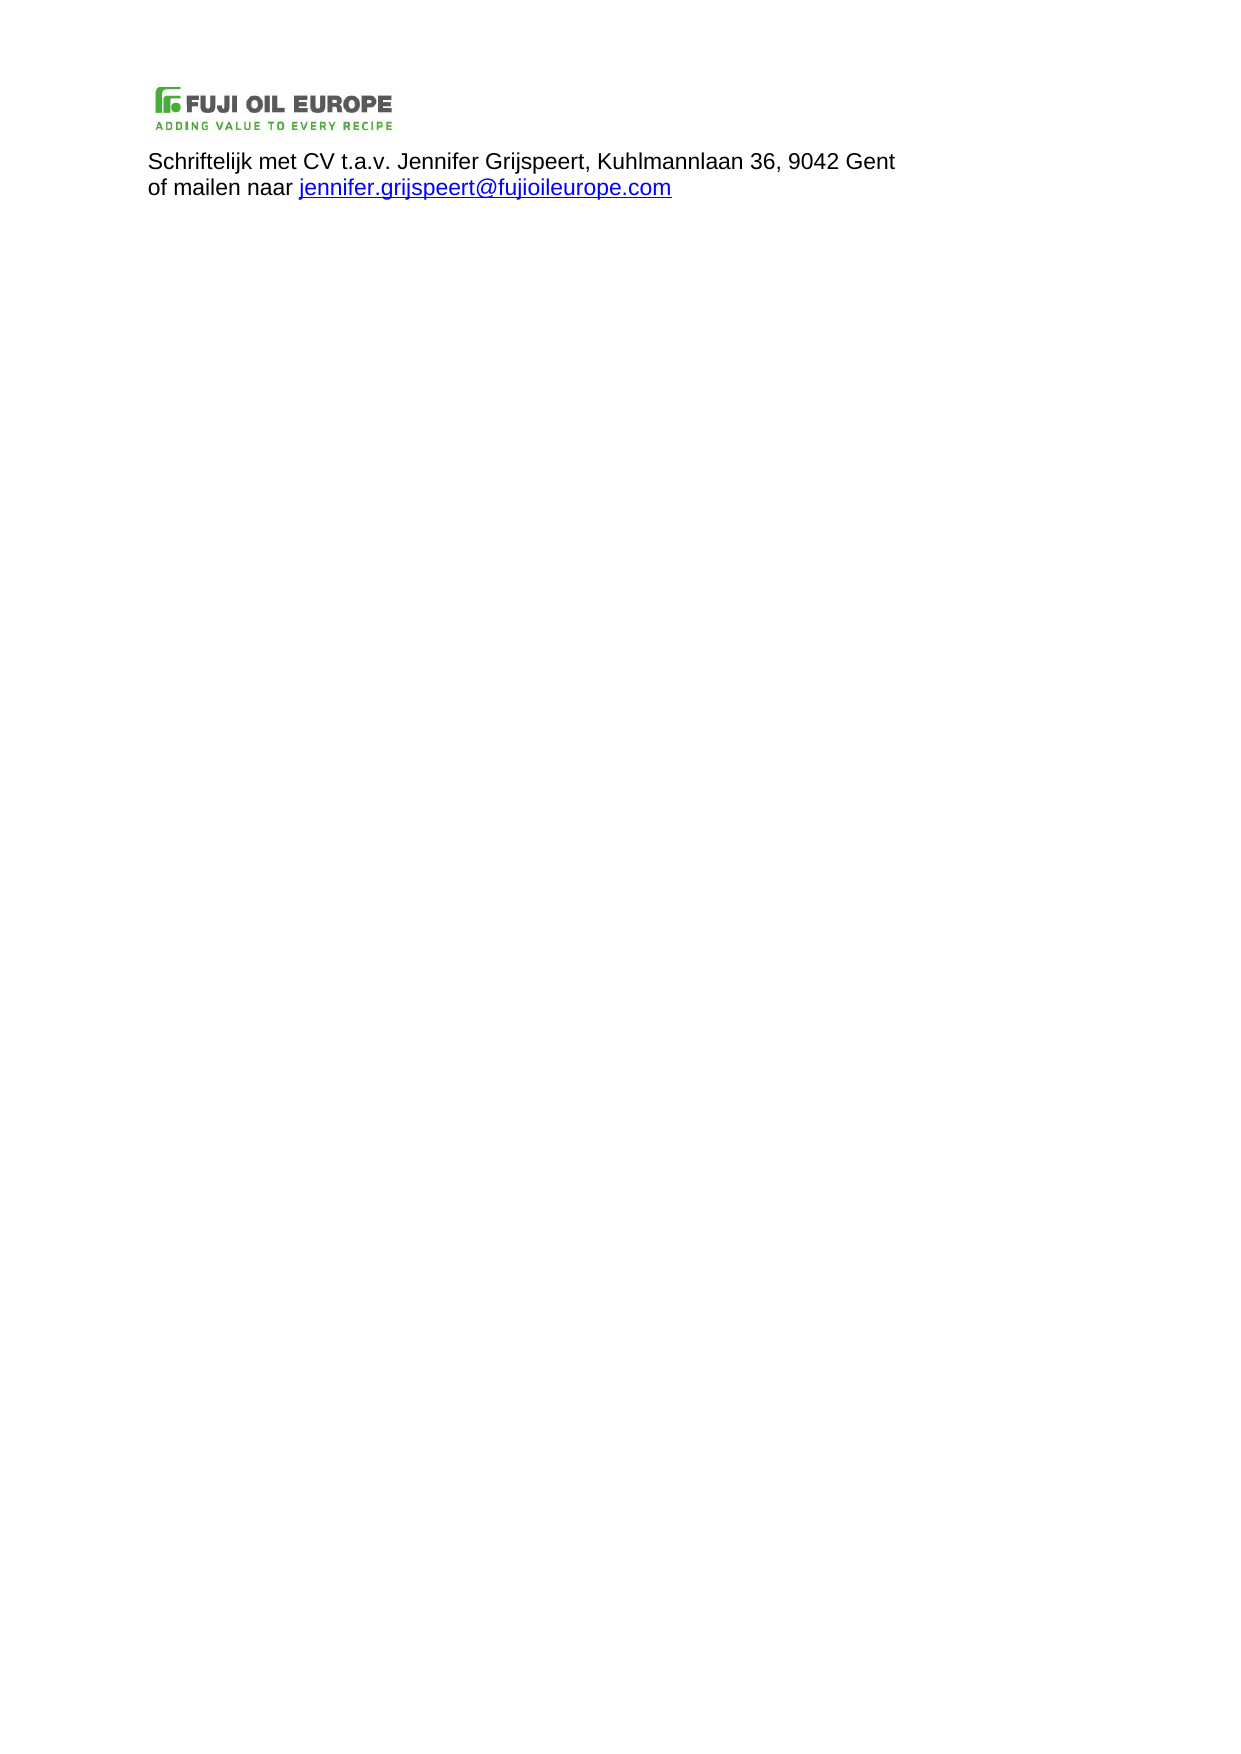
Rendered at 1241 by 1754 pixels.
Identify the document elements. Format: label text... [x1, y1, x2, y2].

text of mailen naar jennifer.grijspeert@fujioileurope.com [148, 174, 1093, 200]
picture [147, 73, 406, 143]
text Schriftelijk met CV t.a.v. Jennifer Grijspeert, Kuhlmannlaan 36, 9042 Gent [148, 148, 1093, 174]
